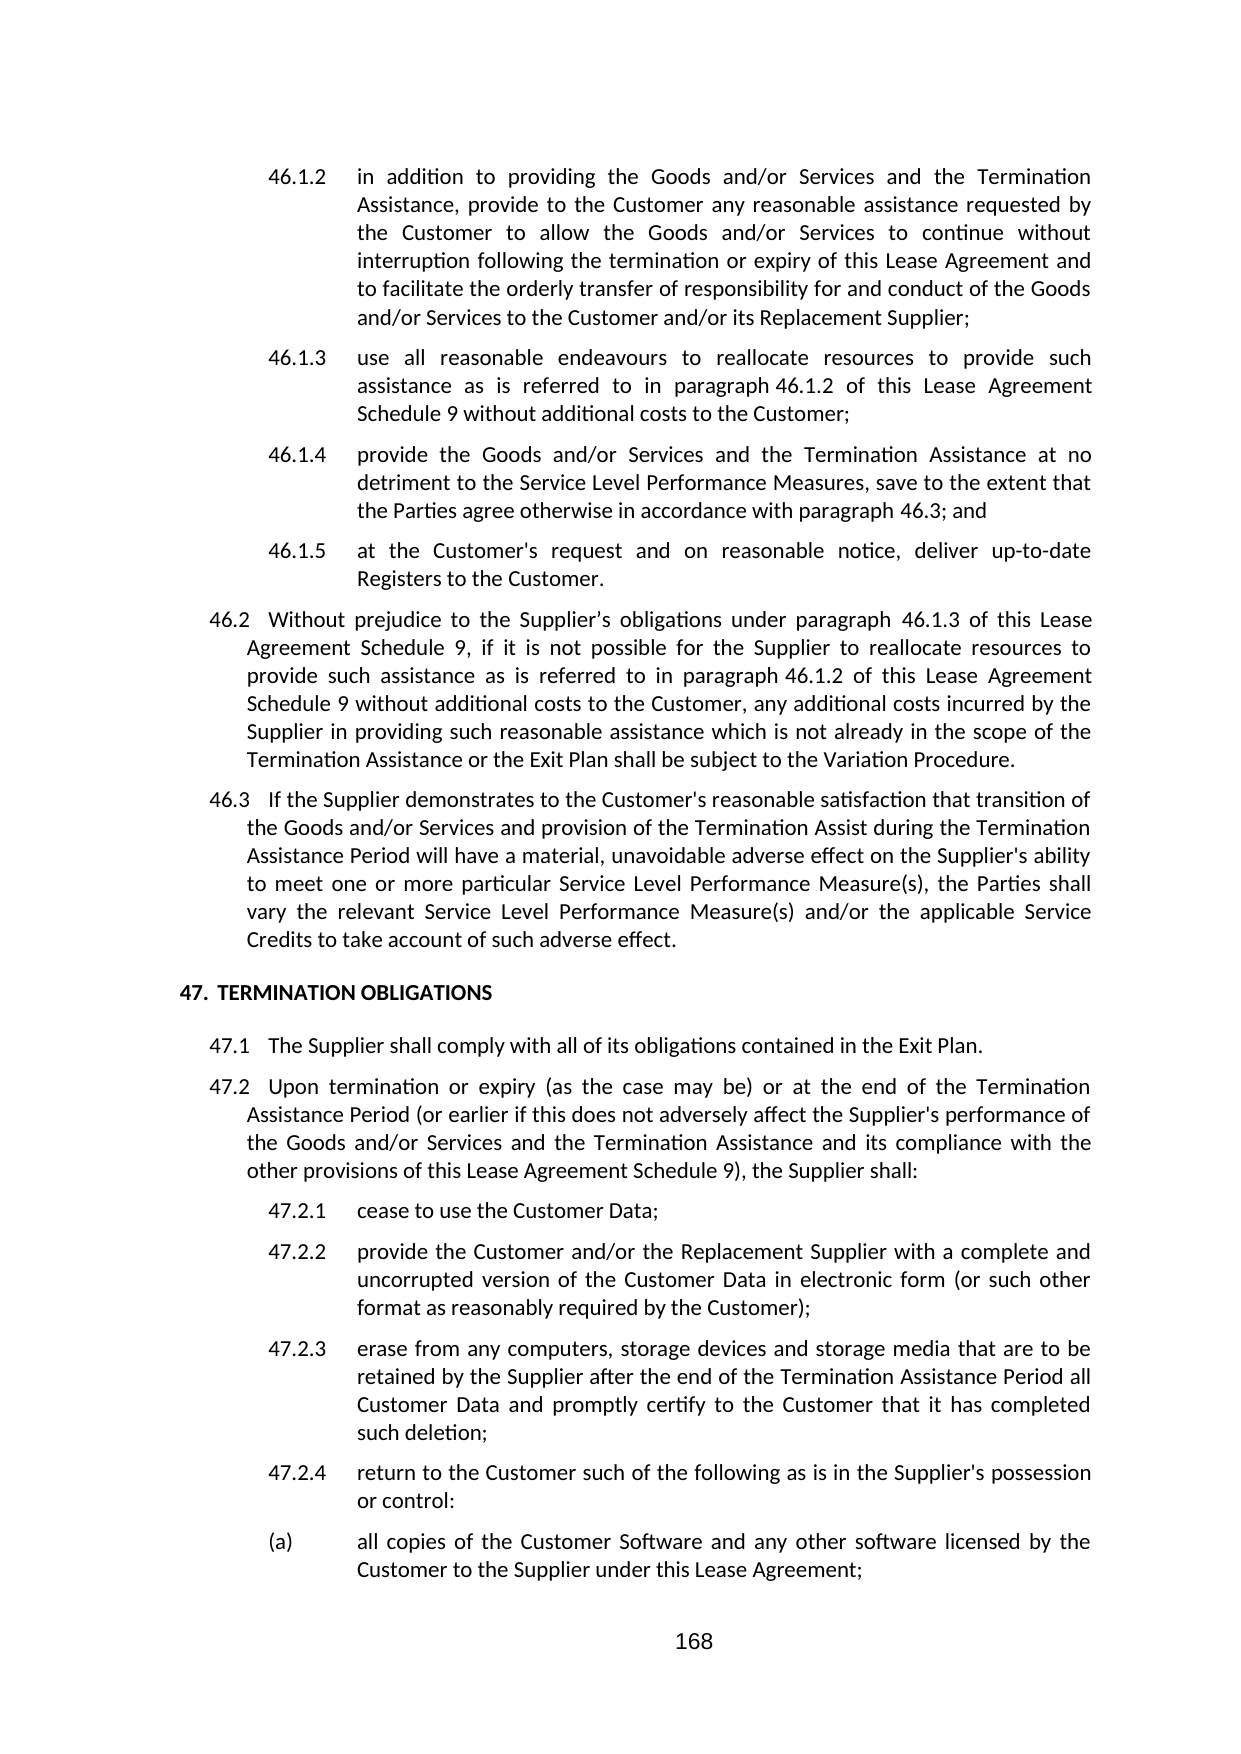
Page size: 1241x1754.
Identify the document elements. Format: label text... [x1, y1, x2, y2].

subtitle TERMINATION OBLIGATIONS [179, 978, 1093, 1007]
text cease to use the Customer Data; [268, 1197, 1093, 1225]
text Without prejudice to the Supplier’s obligations under paragraph 7.1.3 of this Lease Agreement Schedule 9, if it is not possible for the Supplier to reallocate resources to provide such assistance as is referred to in paragraph 7.1.2 of this Lease Agreement Schedule 9 without additional costs to the Customer, any additional costs incurred by the Supplier in providing such reasonable assistance which is not already in the scope of the Termination Assistance or the Exit Plan shall be subject to the Variation Procedure. [209, 605, 1093, 773]
text If the Supplier demonstrates to the Customer's reasonable satisfaction that transition of the Goods and/or Services and provision of the Termination Assist during the Termination Assistance Period will have a material, unavoidable adverse effect on the Supplier's ability to meet one or more particular Service Level Performance Measure(s), the Parties shall vary the relevant Service Level Performance Measure(s) and/or the applicable Service Credits to take account of such adverse effect. [209, 785, 1093, 953]
text in addition to providing the Goods and/or Services and the Termination Assistance, provide to the Customer any reasonable assistance requested by the Customer to allow the Goods and/or Services to continue without interruption following the termination or expiry of this Lease Agreement and to facilitate the orderly transfer of responsibility for and conduct of the Goods and/or Services to the Customer and/or its Replacement Supplier; [268, 162, 1093, 331]
text The Supplier shall comply with all of its obligations contained in the Exit Plan. [209, 1032, 1093, 1059]
text provide the Customer and/or the Replacement Supplier with a complete and uncorrupted version of the Customer Data in electronic form (or such other format as reasonably required by the Customer); [268, 1237, 1093, 1321]
text use all reasonable endeavours to reallocate resources to provide such assistance as is referred to in paragraph 7.1.2 of this Lease Agreement Schedule 9 without additional costs to the Customer; [268, 343, 1093, 427]
text return to the Customer such of the following as is in the Supplier's possession or control: [268, 1458, 1093, 1514]
text provide the Goods and/or Services and the Termination Assistance at no detriment to the Service Level Performance Measures, save to the extent that the Parties agree otherwise in accordance with paragraph 7.3; and [268, 440, 1093, 524]
text at the Customer's request and on reasonable notice, deliver up-to-date Registers to the Customer. [268, 536, 1093, 592]
text erase from any computers, storage devices and storage media that are to be retained by the Supplier after the end of the Termination Assistance Period all Customer Data and promptly certify to the Customer that it has completed such deletion; [268, 1334, 1093, 1446]
text Upon termination or expiry (as the case may be) or at the end of the Termination Assistance Period (or earlier if this does not adversely affect the Supplier's performance of the Goods and/or Services and the Termination Assistance and its compliance with the other provisions of this Lease Agreement Schedule 9), the Supplier shall: [209, 1072, 1093, 1184]
text all copies of the Customer Software and any other software licensed by the Customer to the Supplier under this Lease Agreement; [268, 1527, 1093, 1583]
